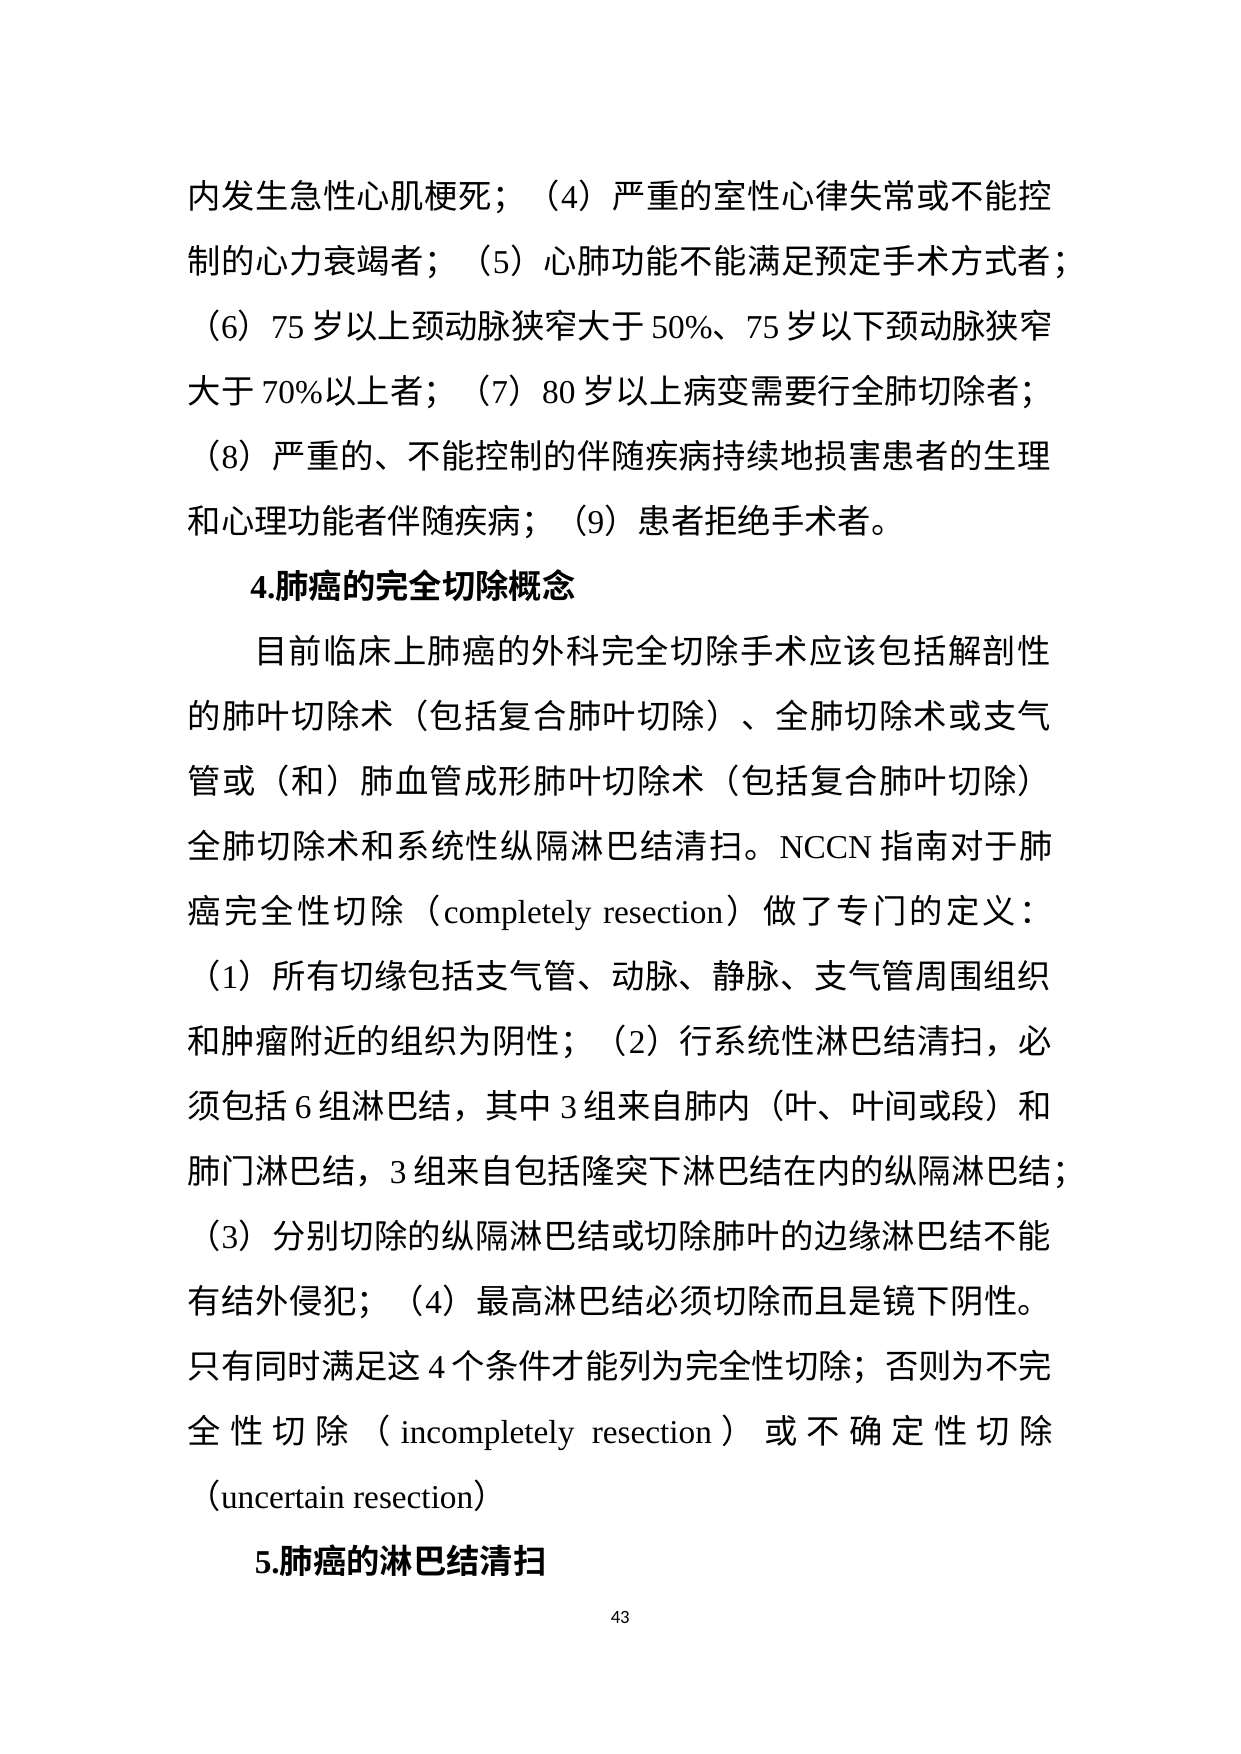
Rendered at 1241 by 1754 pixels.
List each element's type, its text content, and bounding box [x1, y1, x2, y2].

text 5.肺癌的淋巴结清扫 [187, 1527, 1053, 1592]
text 4.肺癌的完全切除概念 [250, 552, 1053, 617]
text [187, 162, 1053, 552]
text 目前临床上肺癌的外科完全切除手术应该包括解剖性的肺叶切除术（包括复合肺叶切除）、全肺切除术或支气管或（和）肺血管成形肺叶切除术（包括复合肺叶切除）、全肺切除术和系统性纵隔淋巴结清扫。NCCN指南对于肺癌完全性切除（completely resection）做了专门的定义：（1）所有切缘包括支气管、动脉、静脉、支气管周围组织和肿瘤附近的组织为阴性；（2）行系统性淋巴结清扫，必须包括6组淋巴结，其中 3组来自肺内（叶、叶间或段）和肺门淋巴结，3组来自包括隆突下淋巴结在内的纵隔淋巴结；（3）分别切除的纵隔淋巴结或切除肺叶的边缘淋巴结不能有结外侵犯；（4）最高淋巴结必须切除而且是镜下阴性。只有同时满足这4个条件才能列为完全性切除；否则为不完全性切除（incompletely resection）或不确定性切除（uncertain resection） [187, 617, 1053, 1527]
